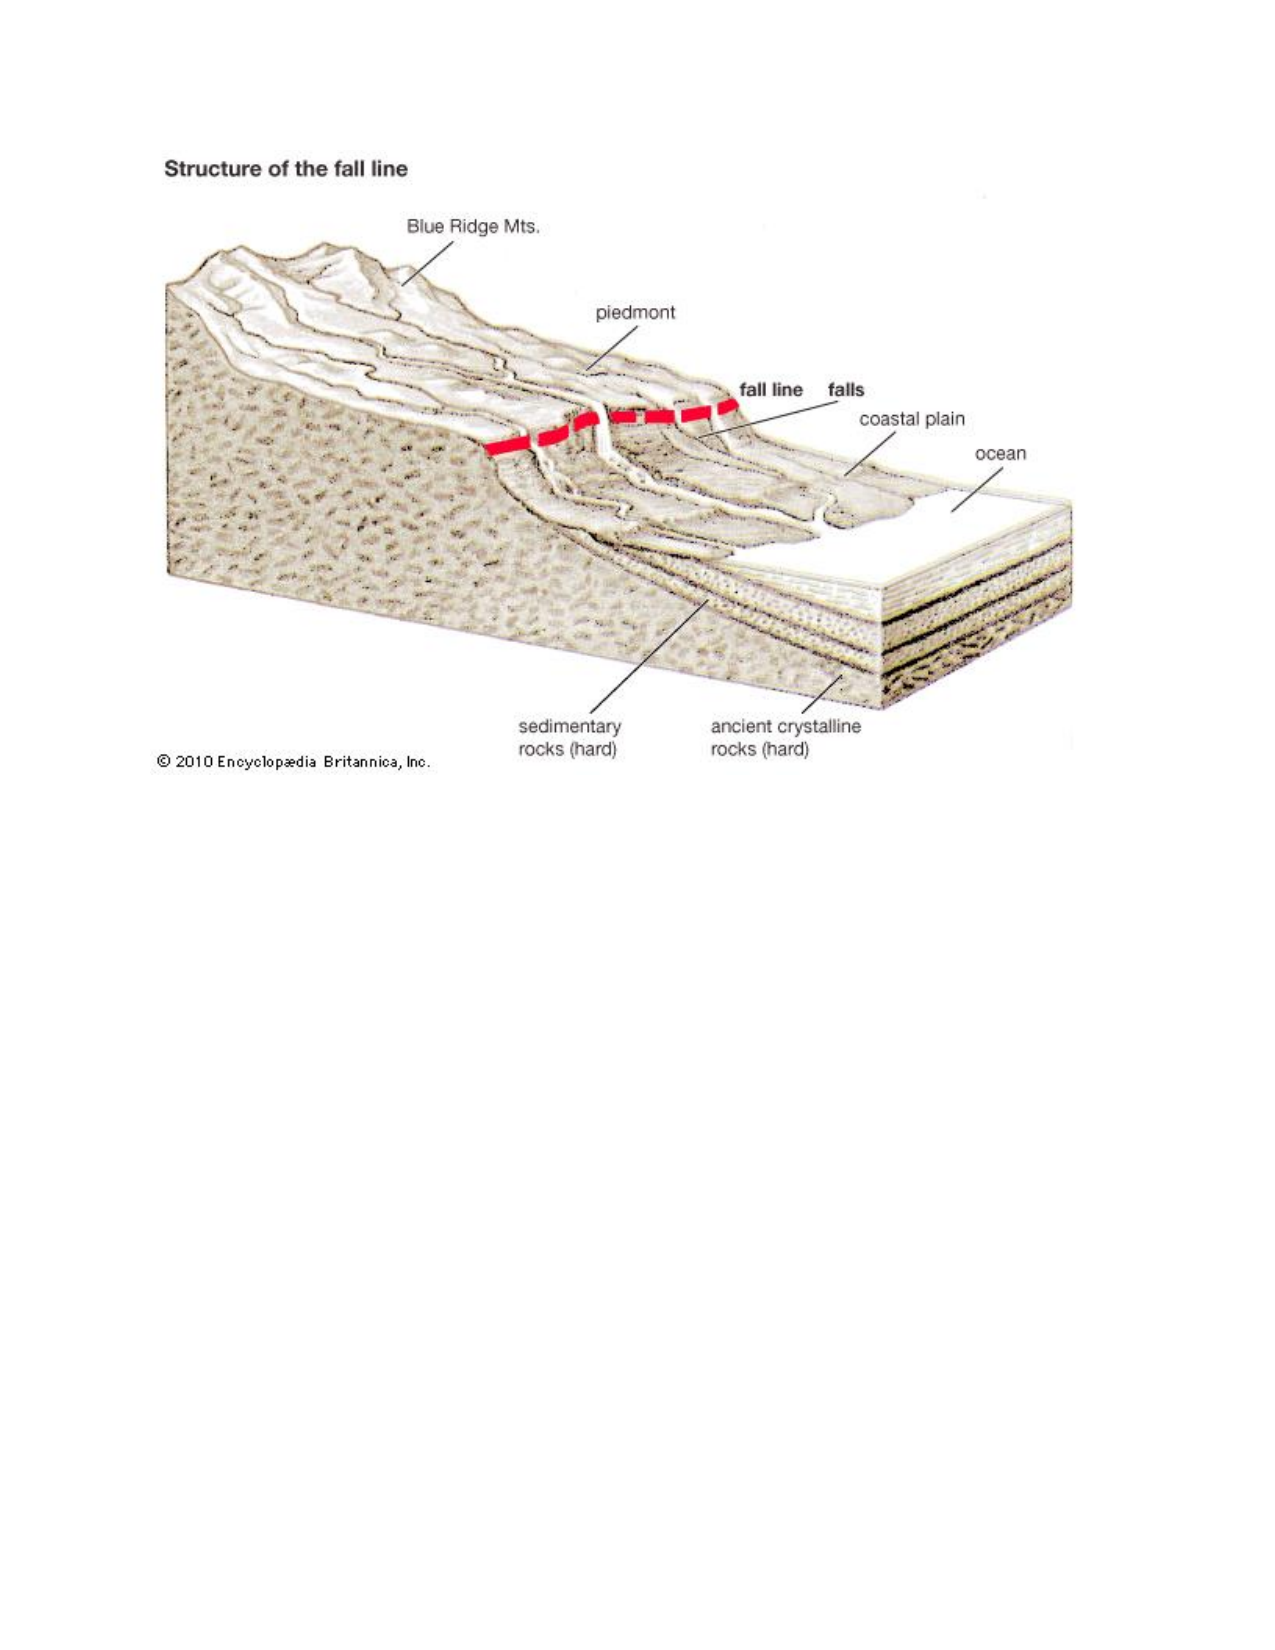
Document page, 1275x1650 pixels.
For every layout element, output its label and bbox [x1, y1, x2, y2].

picture [150, 150, 1088, 775]
